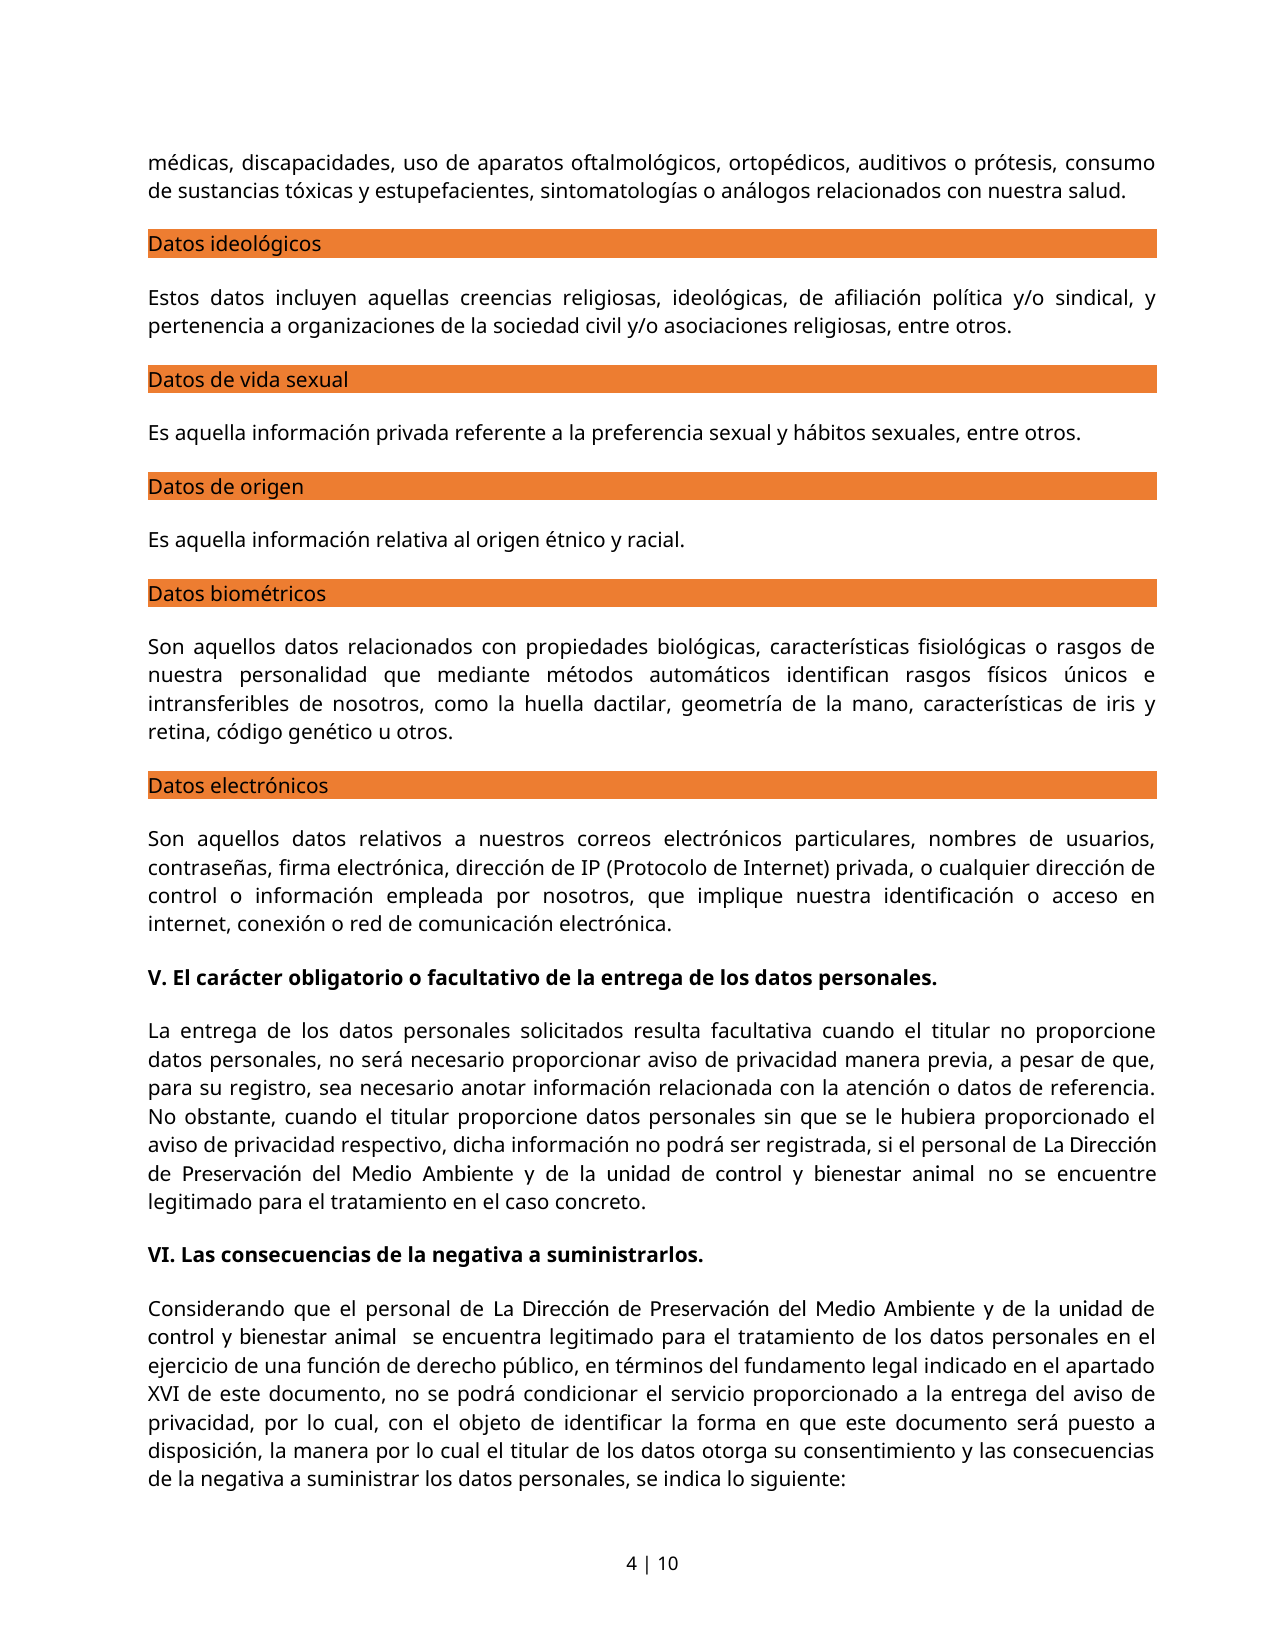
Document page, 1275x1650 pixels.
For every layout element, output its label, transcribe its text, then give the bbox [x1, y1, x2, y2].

text Datos de origen [148, 472, 1157, 500]
text Considerando que el personal de La Dirección de Preservación del Medio Ambiente y de la unidad de control y bienestar animal se encuentra legitimado para el tratamiento de los datos personales en el ejercicio de una función de derecho público, en términos del fundamento legal indicado en el apartado XVI de este documento, no se podrá condicionar el servicio proporcionado a la entrega del aviso de privacidad, por lo cual, con el objeto de identificar la forma en que este documento será puesto a disposición, la manera por lo cual el titular de los datos otorga su consentimiento y las consecuencias de la negativa a suministrar los datos personales, se indica lo siguiente: [148, 1294, 1157, 1493]
text VI. Las consecuencias de la negativa a suministrarlos. [148, 1241, 1157, 1269]
text Datos electrónicos [148, 771, 1157, 799]
text Es aquella información privada referente a la preferencia sexual y hábitos sexuales, entre otros. [148, 418, 1157, 447]
text Datos ideológicos [148, 229, 1157, 258]
text Estos datos incluyen aquellas creencias religiosas, ideológicas, de afiliación política y/o sindical, y pertenencia a organizaciones de la sociedad civil y/o asociaciones religiosas, entre otros. [148, 283, 1157, 340]
text V. El carácter obligatorio o facultativo de la entrega de los datos personales. [148, 963, 1157, 991]
text Es aquella información relativa al origen étnico y racial. [148, 525, 1157, 554]
text Datos biométricos [148, 579, 1157, 607]
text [148, 148, 1157, 204]
text Datos de vida sexual [148, 365, 1157, 393]
text Son aquellos datos relacionados con propiedades biológicas, características fisiológicas o rasgos de nuestra personalidad que mediante métodos automáticos identifican rasgos físicos únicos e intransferibles de nosotros, como la huella dactilar, geometría de la mano, características de iris y retina, código genético u otros. [148, 632, 1157, 746]
text La entrega de los datos personales solicitados resulta facultativa cuando el titular no proporcione datos personales, no será necesario proporcionar aviso de privacidad manera previa, a pesar de que, para su registro, sea necesario anotar información relacionada con la atención o datos de referencia. No obstante, cuando el titular proporcione datos personales sin que se le hubiera proporcionado el aviso de privacidad respectivo, dicha información no podrá ser registrada, si el personal de La Dirección de Preservación del Medio Ambiente y de la unidad de control y bienestar animal no se encuentre legitimado para el tratamiento en el caso concreto. [148, 1016, 1157, 1216]
text Son aquellos datos relativos a nuestros correos electrónicos particulares, nombres de usuarios, contraseñas, firma electrónica, dirección de IP (Protocolo de Internet) privada, o cualquier dirección de control o información empleada por nosotros, que implique nuestra identificación o acceso en internet, conexión o red de comunicación electrónica. [148, 824, 1157, 938]
